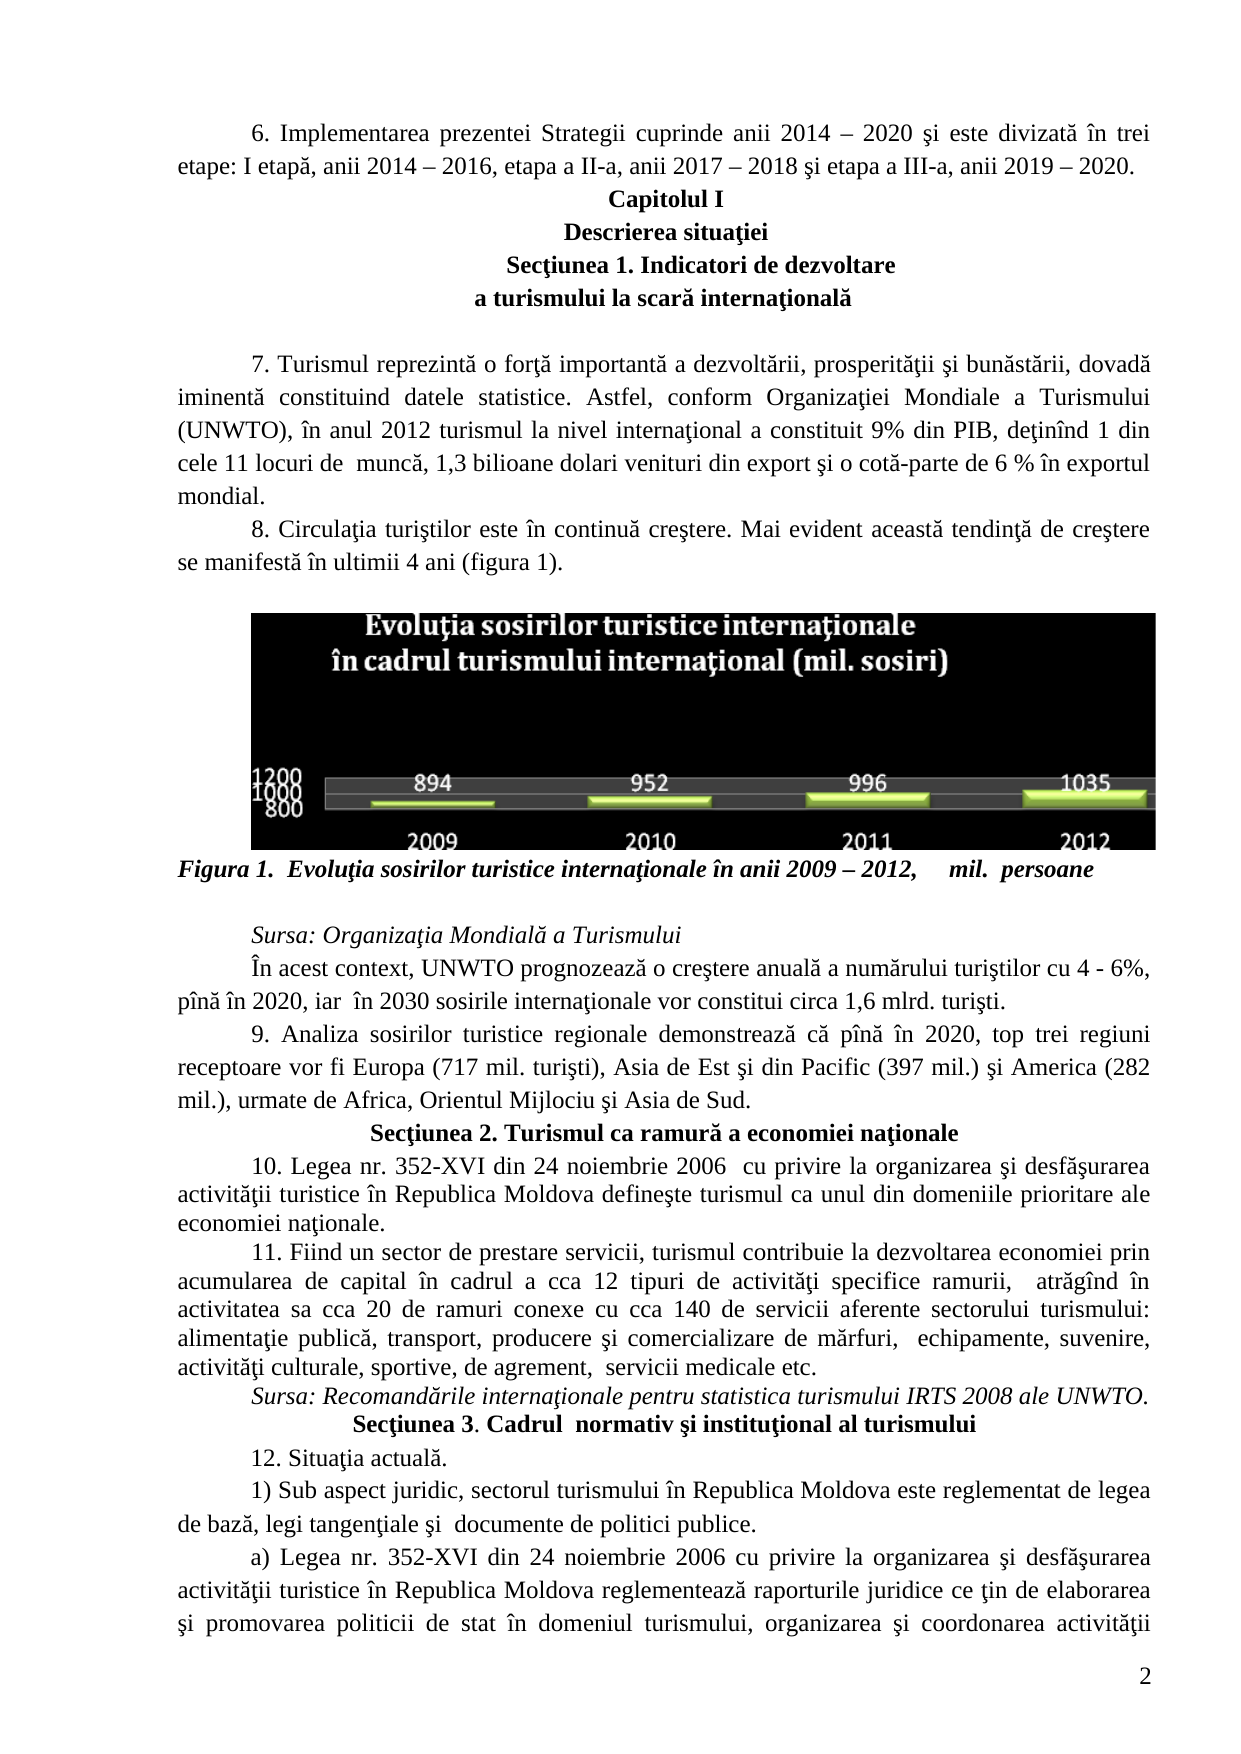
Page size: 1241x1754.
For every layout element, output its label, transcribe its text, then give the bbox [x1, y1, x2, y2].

text Sursa: Organizaţia Mondială a Turismului [177, 920, 1152, 948]
text 6. Implementarea prezentei Strategii cuprinde anii 2014 – 2020 şi este divizată în trei etape: I etapă, anii 2014 – 2016, etapa a II-a, anii 2017 – 2018 şi etapa a III-a, anii 2019 – 2020. [177, 118, 1152, 180]
text 10. Legea nr. 352-XVI din 24 noiembrie 2006 cu privire la organizarea şi desfăşurarea activităţii turistice în Republica Moldova defineşte turismul ca unul din domeniile prioritare ale economiei naţionale. [177, 1151, 1152, 1237]
text 8. Circulaţia turiştilor este în continuă creştere. Mai evident această tendinţă de creştere se manifestă în ultimii 4 ani (figura 1). [177, 514, 1152, 576]
picture [251, 613, 1156, 850]
text Descrierea situaţiei [177, 217, 1152, 246]
text 9. Analiza sosirilor turistice regionale demonstrează că pînă în 2020, top trei regiuni receptoare vor fi Europa (717 mil. turişti), Asia de Est şi din Pacific (397 mil.) şi America (282 mil.), urmate de Africa, Orientul Mijlociu şi Asia de Sud. [177, 1019, 1152, 1113]
text În acest context, UNWTO prognozează o creştere anuală a numărului turiştilor cu 4 - 6%, pînă în 2020, iar în 2030 sosirile internaţionale vor constitui circa 1,6 mlrd. turişti. [177, 953, 1152, 1014]
text Secţiunea 3. Cadrul normativ şi instituţional al turismului [177, 1409, 1152, 1438]
text Capitolul I [177, 184, 1152, 213]
text Secţiunea 1. Indicatori de dezvoltare [177, 250, 1152, 279]
text Sursa: Recomandările internaţionale pentru statistica turismului IRTS 2008 ale UNWTO. [177, 1381, 1152, 1409]
text 12. Situaţia actuală. [177, 1443, 1152, 1471]
text 7. Turismul reprezintă o forţă importantă a dezvoltării, prosperităţii şi bunăstării, dovadă iminentă constituind datele statistice. Astfel, conform Organizaţiei Mondiale a Turismului (UNWTO), în anul 2012 turismul la nivel internaţional a constituit 9% din PIB, deţinînd 1 din cele 11 locuri de muncă, 1,3 bilioane dolari venituri din export şi o cotă-parte de 6 % în exportul mondial. [177, 349, 1152, 510]
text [177, 1542, 1152, 1636]
text Secţiunea 2. Turismul ca ramură a economiei naţionale [177, 1118, 1152, 1147]
text 1) Sub aspect juridic, sectorul turismului în Republica Moldova este reglementat de legea de bază, legi tangenţiale şi documente de politici publice. [177, 1476, 1152, 1537]
text 11. Fiind un sector de prestare servicii, turismul contribuie la dezvoltarea economiei prin acumularea de capital în cadrul a cca 12 tipuri de activităţi specifice ramurii, atrăgînd în activitatea sa cca 20 de ramuri conexe cu cca 140 de servicii aferente sectorului turismului: alimentaţie publică, transport, producere şi comercializare de mărfuri, echipamente, suvenire, activităţi culturale, sportive, de agrement, servicii medicale etc. [177, 1237, 1152, 1381]
text a turismului la scară internaţională [174, 283, 1152, 312]
